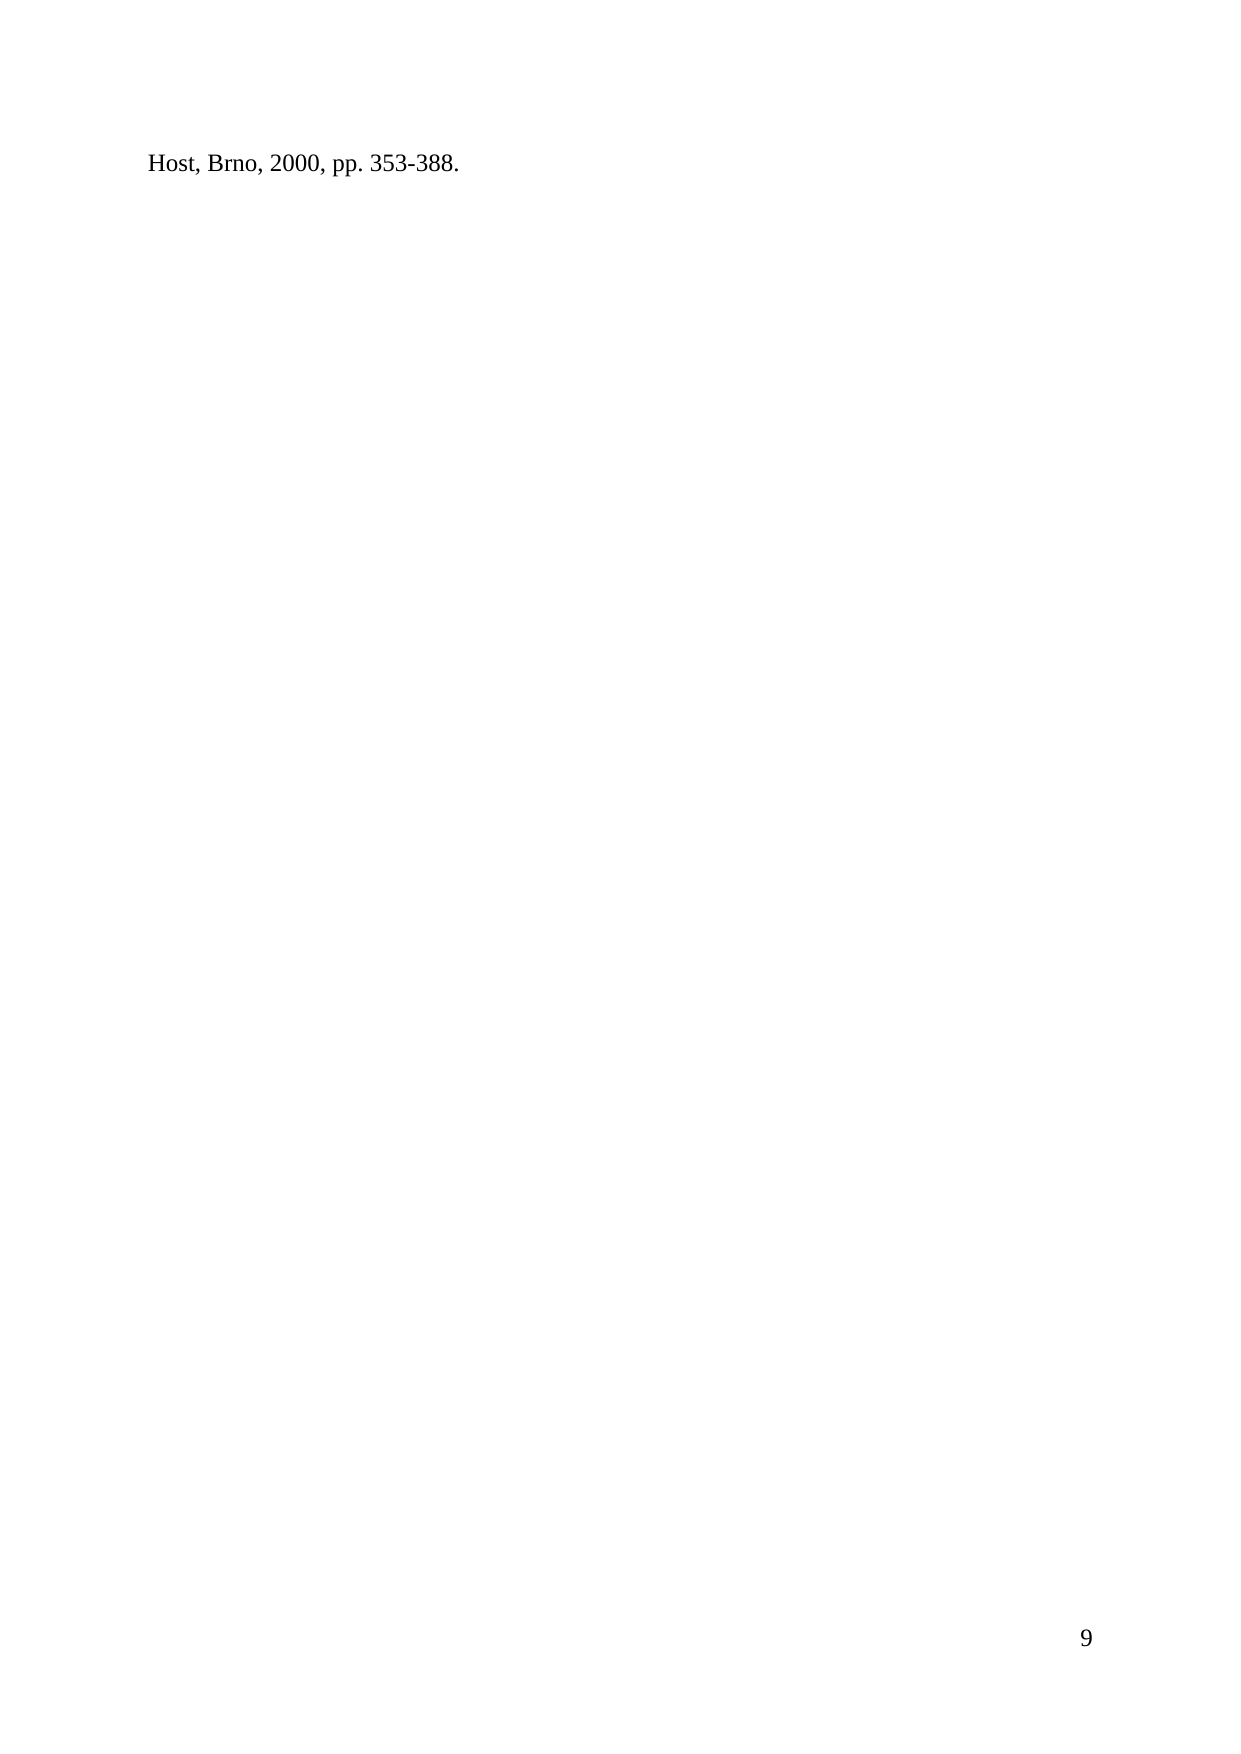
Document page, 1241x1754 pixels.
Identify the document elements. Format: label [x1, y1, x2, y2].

text [148, 148, 1092, 176]
